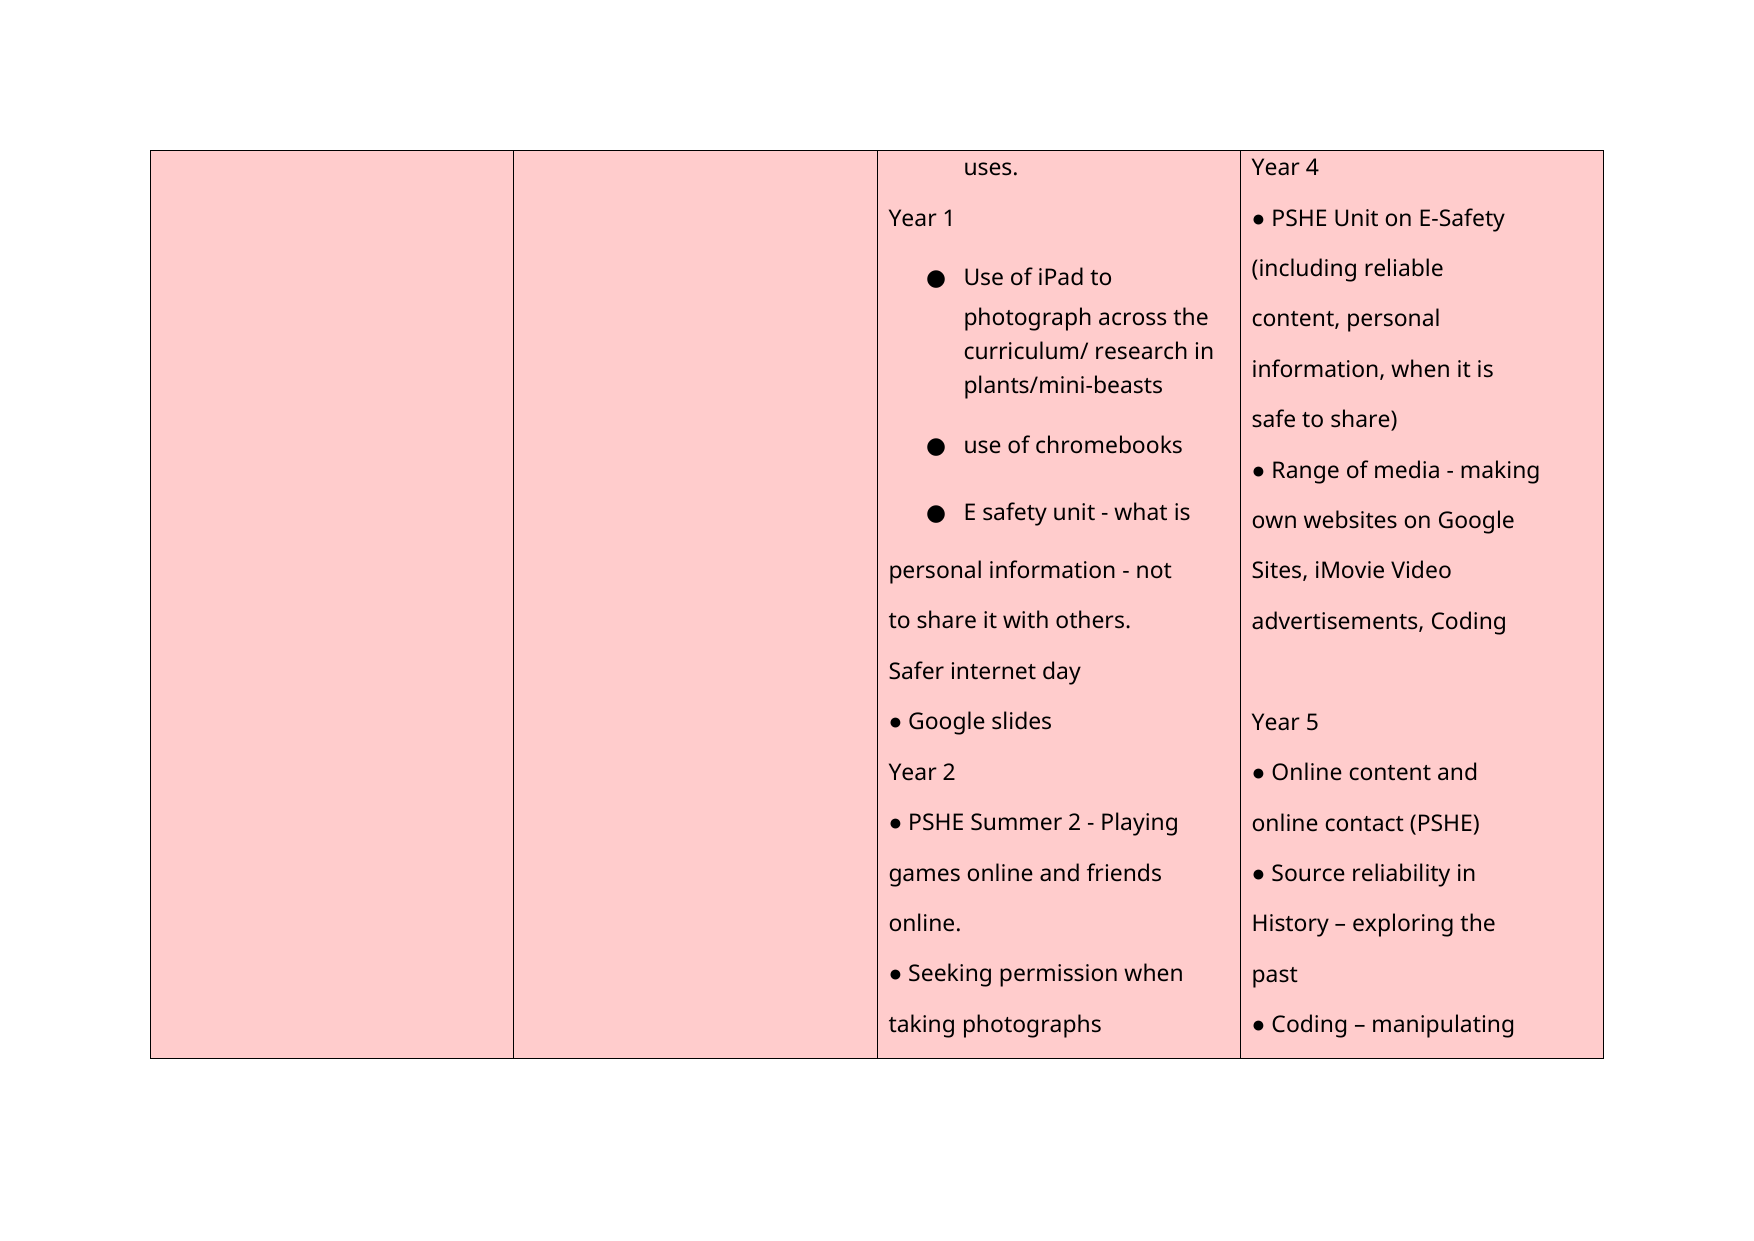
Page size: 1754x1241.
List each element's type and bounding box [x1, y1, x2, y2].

table_cell [878, 151, 1240, 1058]
table_cell [1241, 151, 1603, 1058]
table_cell [151, 151, 513, 1058]
table_cell [514, 151, 877, 1058]
